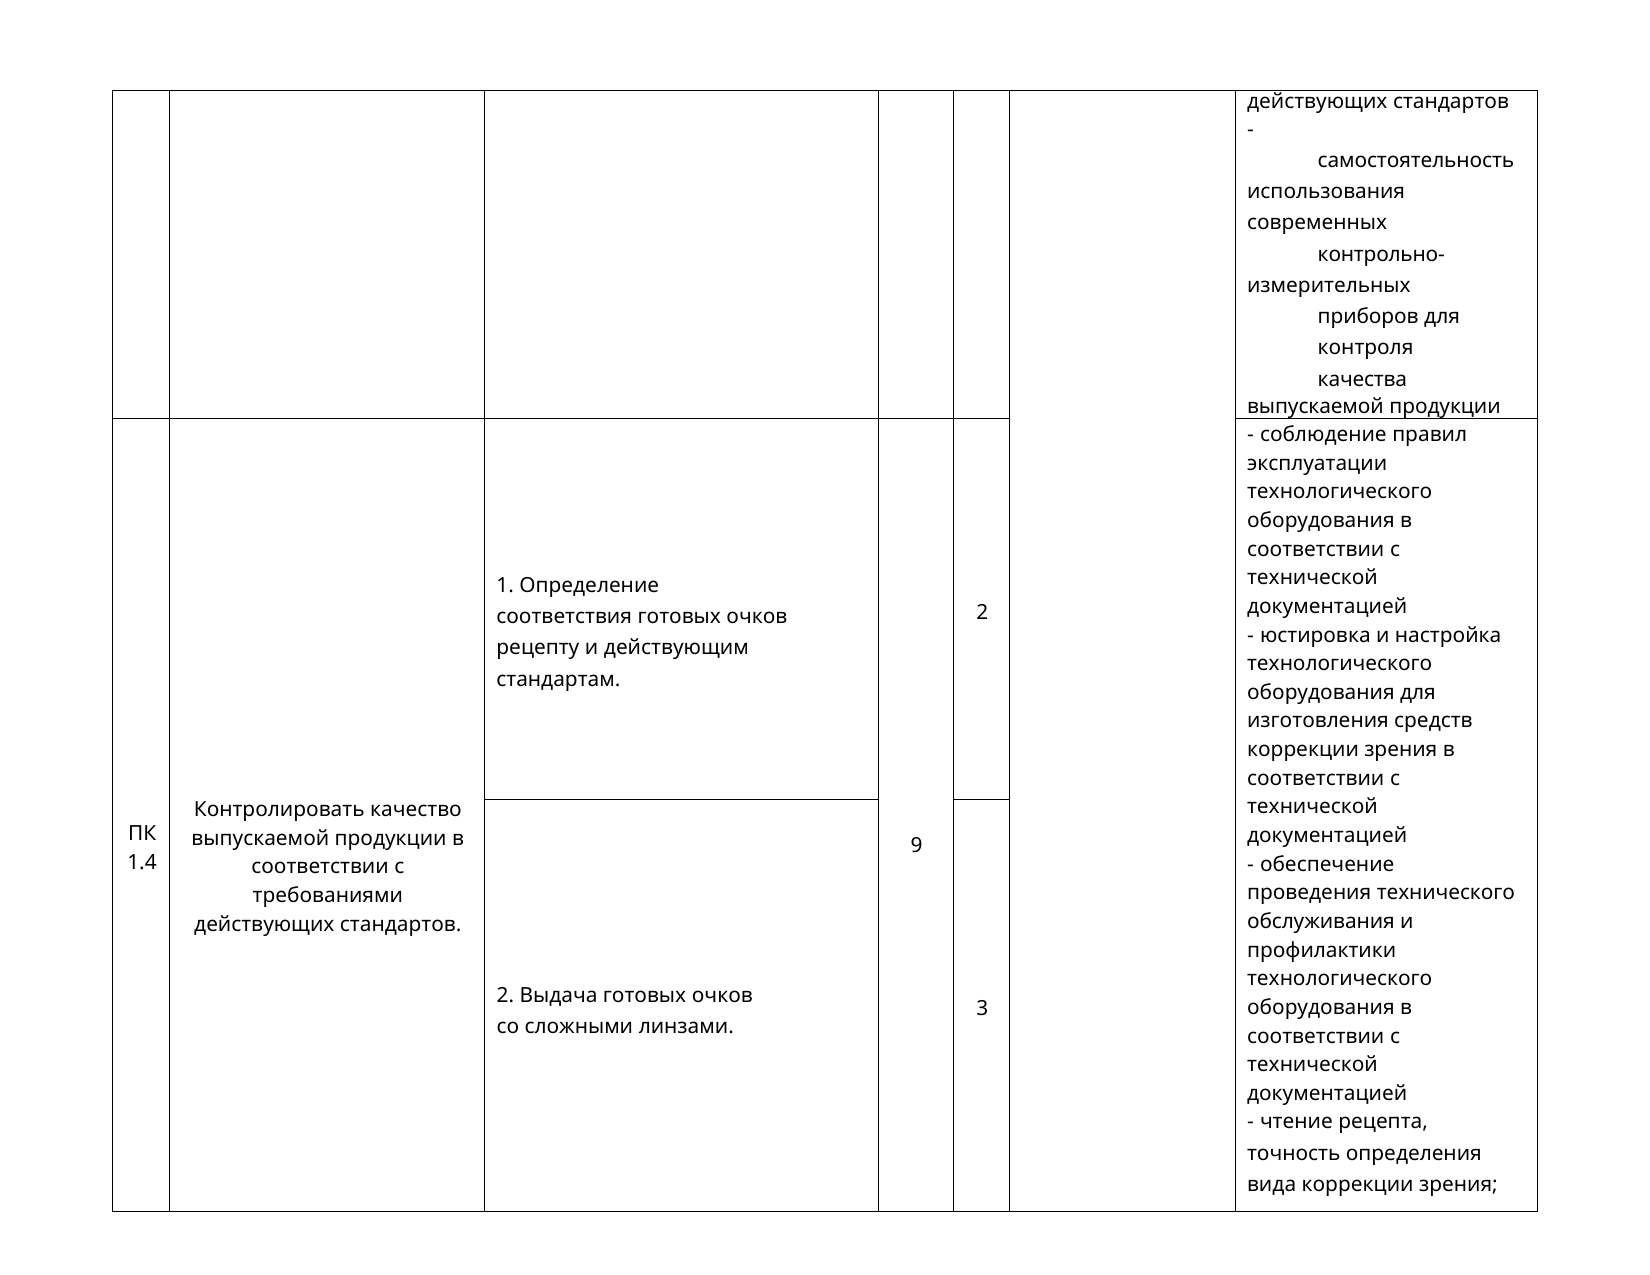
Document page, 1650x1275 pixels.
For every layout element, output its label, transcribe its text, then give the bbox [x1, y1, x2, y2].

table_header [1010, 91, 1235, 1211]
table_cell ПК 1.4 [113, 419, 169, 1211]
table_cell 9 [879, 419, 953, 1211]
table_cell соблюдение правил эксплуатации технологического оборудования в соответствии с технической документацией юстировка и настройка технологического оборудования для изготовления средств коррекции зрения в соответствии с технической документацией обеспечение проведения технического обслуживания и профилактики технологического оборудования в соответствии с технической документацией чтение рецепта, точность определения вида коррекции зрения; выбор вида покрытий и конструктивных параметров очковых линз в соответствии с рецептом и видом коррекции зрения; выбор вида оправы в соответствии с видом коррекции и антропометрическими данными пациента; оптимальный расчет [1236, 419, 1537, 1211]
table_cell Контролировать качество выпускаемой продукции в соответствии с требованиями действующих стандартов. [170, 419, 484, 1211]
table_cell 2 [954, 419, 1009, 799]
table_header [879, 91, 953, 418]
table_header [485, 91, 878, 418]
table_header действующих стандартов - самостоятельность использования современных контрольно- измерительных приборов для контроля качества выпускаемой продукции [1236, 91, 1537, 418]
table_cell 2. Выдача готовых очков со сложными линзами. [485, 800, 878, 1211]
table_cell 3 [954, 800, 1009, 1211]
table_header [113, 91, 169, 418]
table_header [954, 91, 1009, 418]
table_cell 1. Определение соответствия готовых очков рецепту и действующим стандартам. [485, 419, 878, 799]
table_header [170, 91, 484, 418]
